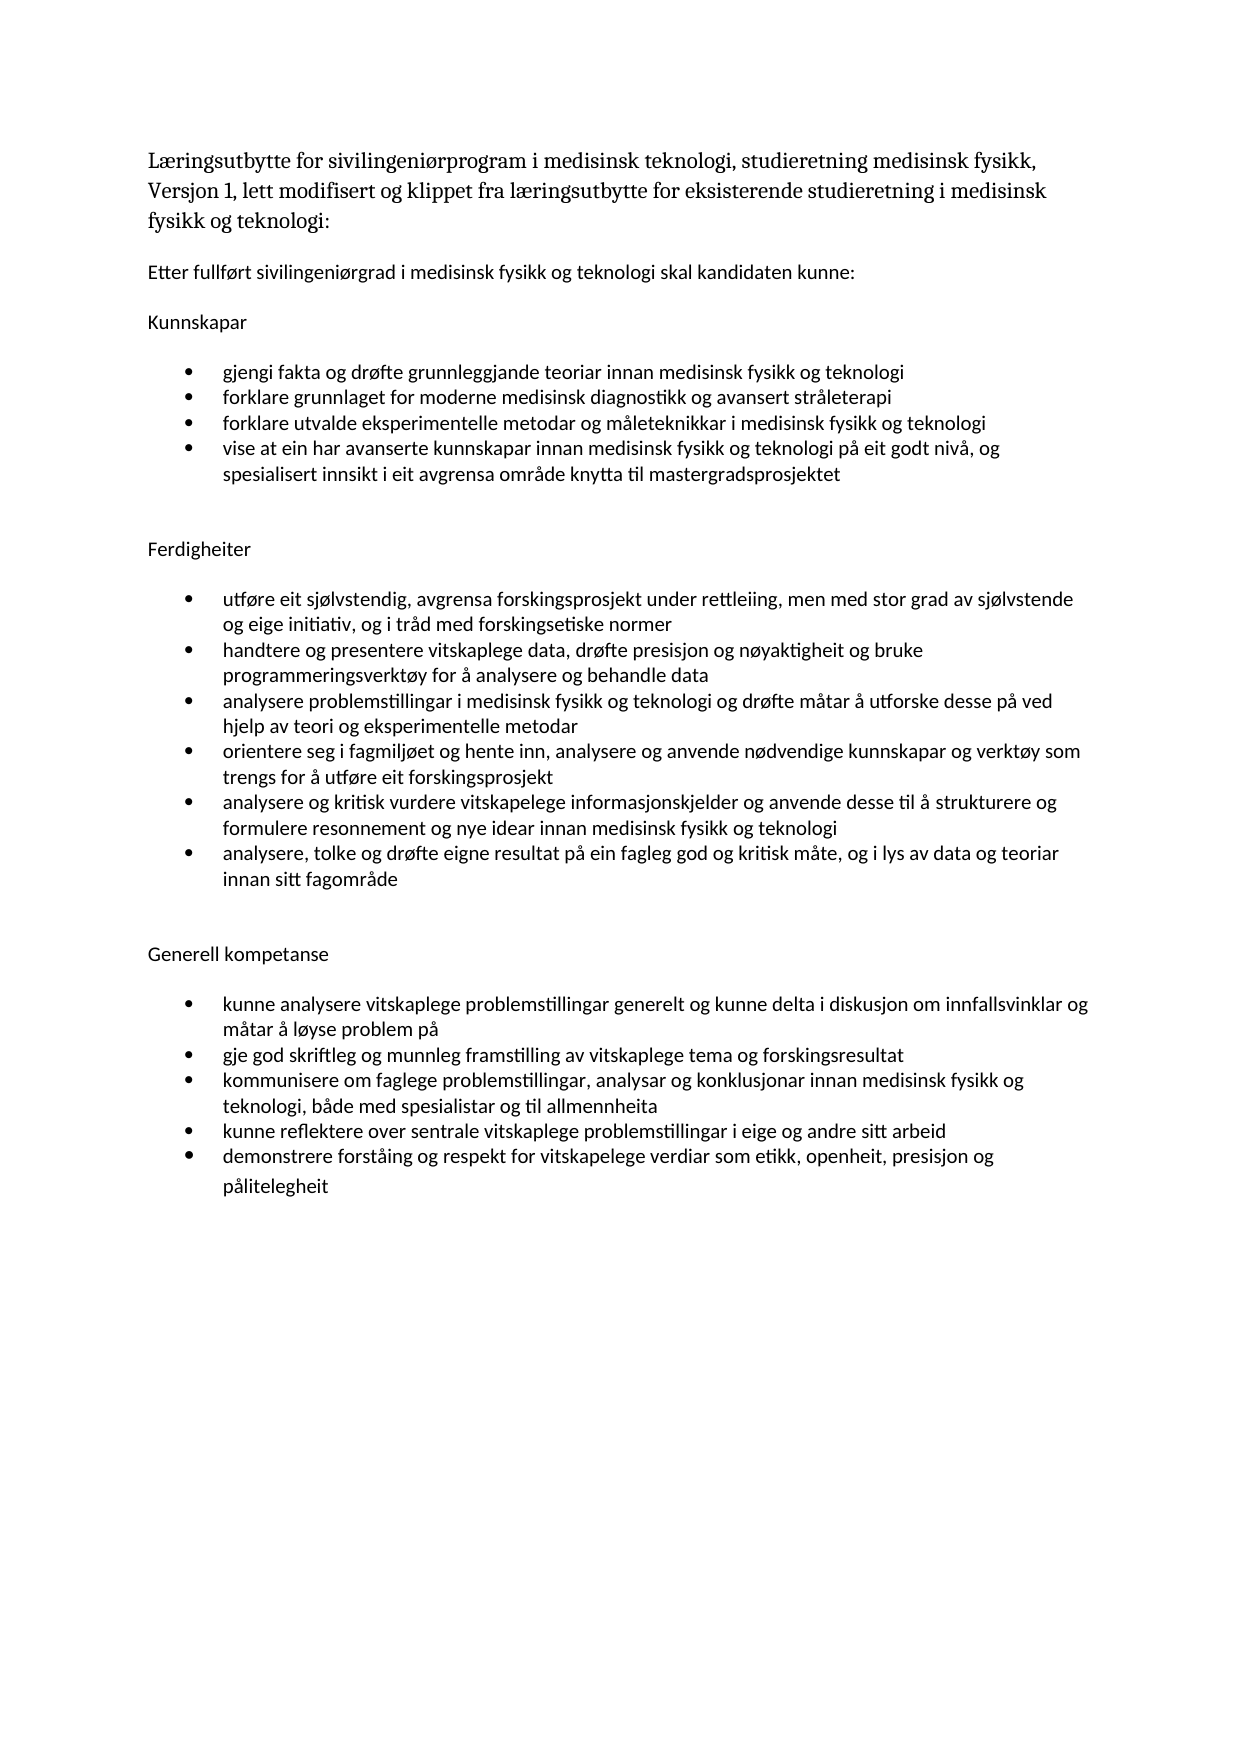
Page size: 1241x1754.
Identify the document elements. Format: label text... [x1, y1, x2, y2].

list analysere problemstillingar i medisinsk fysikk og teknologi og drøfte måtar å utforske desse på ved hjelp av teori og eksperimentelle metodar [185, 688, 1093, 739]
list orientere seg i fagmiljøet og hente inn, analysere og anvende nødvendige kunnskapar og verktøy som trengs for å utføre eit forskingsprosjekt [185, 739, 1093, 789]
list analysere, tolke og drøfte eigne resultat på ein fagleg god og kritisk måte, og i lys av data og teoriar innan sitt fagområde [185, 840, 1093, 891]
list handtere og presentere vitskaplege data, drøfte presisjon og nøyaktigheit og bruke programmeringsverktøy for å analysere og behandle data [185, 637, 1093, 688]
text Generell kompetanse [148, 941, 1093, 967]
text Etter fullført sivilingeniørgrad i medisinsk fysikk og teknologi skal kandidaten kunne: [148, 259, 1093, 284]
list kunne analysere vitskaplege problemstillingar generelt og kunne delta i diskusjon om innfallsvinklar og måtar å løyse problem på [185, 991, 1093, 1042]
list analysere og kritisk vurdere vitskapelege informasjonskjelder og anvende desse til å strukturere og formulere resonnement og nye idear innan medisinsk fysikk og teknologi [185, 789, 1093, 840]
list gjengi fakta og drøfte grunnleggjande teoriar innan medisinsk fysikk og teknologi [185, 359, 1093, 384]
list vise at ein har avanserte kunnskapar innan medisinsk fysikk og teknologi på eit godt nivå, og spesialisert innsikt i eit avgrensa område knytta til mastergradsprosjektet [185, 435, 1093, 486]
list forklare grunnlaget for moderne medisinsk diagnostikk og avansert stråleterapi [185, 384, 1093, 410]
list forklare utvalde eksperimentelle metodar og måleteknikkar i medisinsk fysikk og teknologi [185, 410, 1093, 435]
text Læringsutbytte for sivilingeniørprogram i medisinsk teknologi, studieretning medisinsk fysikk, Versjon 1, lett modifisert og klippet fra læringsutbytte for eksisterende studieretning i medisinsk fysikk og teknologi: [148, 148, 1093, 234]
list kommunisere om faglege problemstillingar, analysar og konklusjonar innan medisinsk fysikk og teknologi, både med spesialistar og til allmennheita [185, 1067, 1093, 1118]
text Kunnskapar [148, 309, 1093, 334]
text Ferdigheiter [148, 536, 1093, 562]
list demonstrere forståing og respekt for vitskapelege verdiar som etikk, openheit, presisjon og pålitelegheit [185, 1144, 1093, 1198]
list kunne reflektere over sentrale vitskaplege problemstillingar i eige og andre sitt arbeid [185, 1118, 1093, 1144]
list gje god skriftleg og munnleg framstilling av vitskaplege tema og forskingsresultat [185, 1042, 1093, 1067]
list utføre eit sjølvstendig, avgrensa forskingsprosjekt under rettleiing, men med stor grad av sjølvstende og eige initiativ, og i tråd med forskingsetiske normer [185, 586, 1093, 637]
